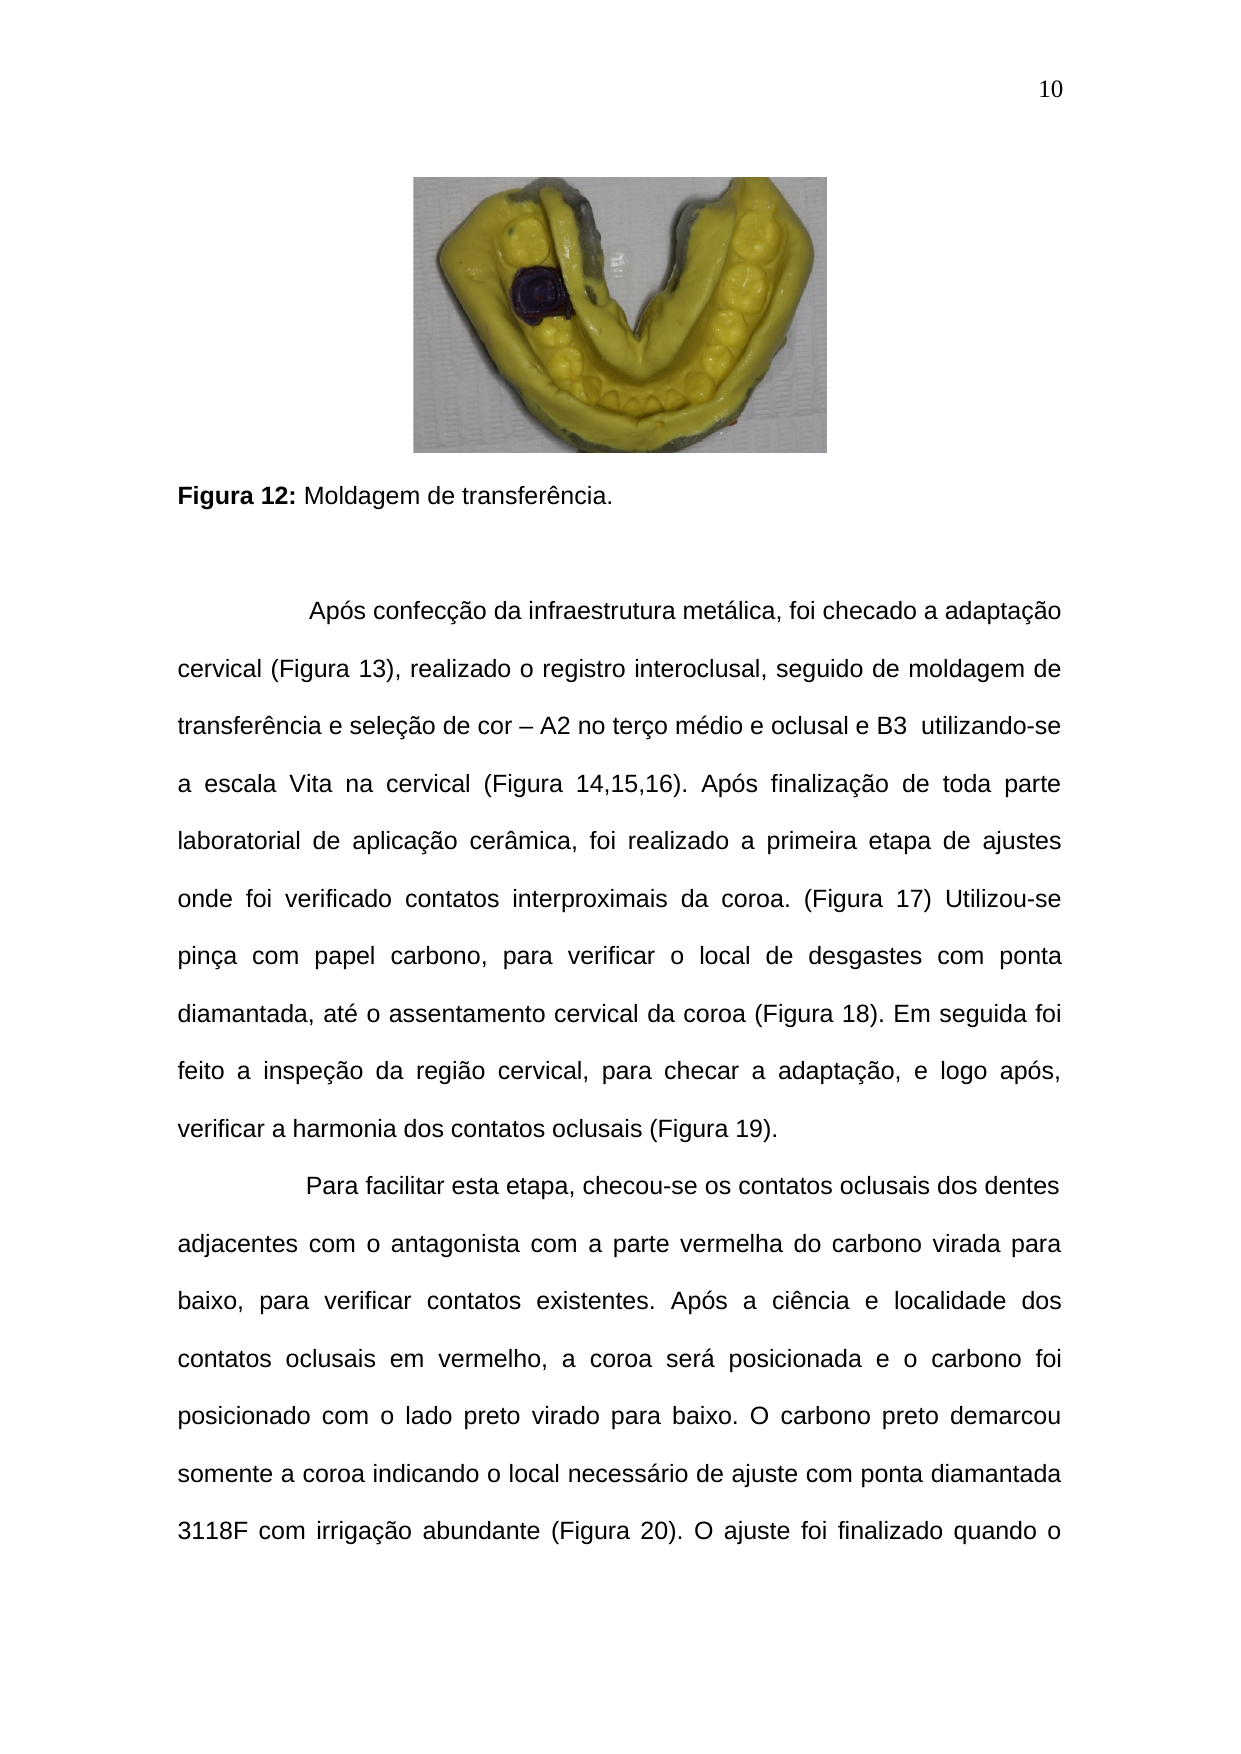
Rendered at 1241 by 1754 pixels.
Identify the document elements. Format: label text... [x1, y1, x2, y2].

text Após confecção da infraestrutura metálica, foi checado a adaptação cervical (Figura 13), realizado o registro interoclusal, seguido de moldagem de transferência e seleção de cor – A2 no terço médio e oclusal e B3 utilizando-se a escala Vita na cervical (Figura 14,15,16). Após finalização de toda parte laboratorial de aplicação cerâmica, foi realizado a primeira etapa de ajustes onde foi verificado contatos interproximais da coroa. (Figura 17) Utilizou-se pinça com papel carbono, para verificar o local de desgastes com ponta diamantada, até o assentamento cervical da coroa (Figura 18). Em seguida foi feito a inspeção da região cervical, para checar a adaptação, e logo após, verificar a harmonia dos contatos oclusais (Figura 19). [177, 596, 1063, 1142]
picture [413, 177, 827, 453]
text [177, 1171, 1063, 1545]
text Figura 12: Moldagem de transferência. [177, 481, 1063, 510]
